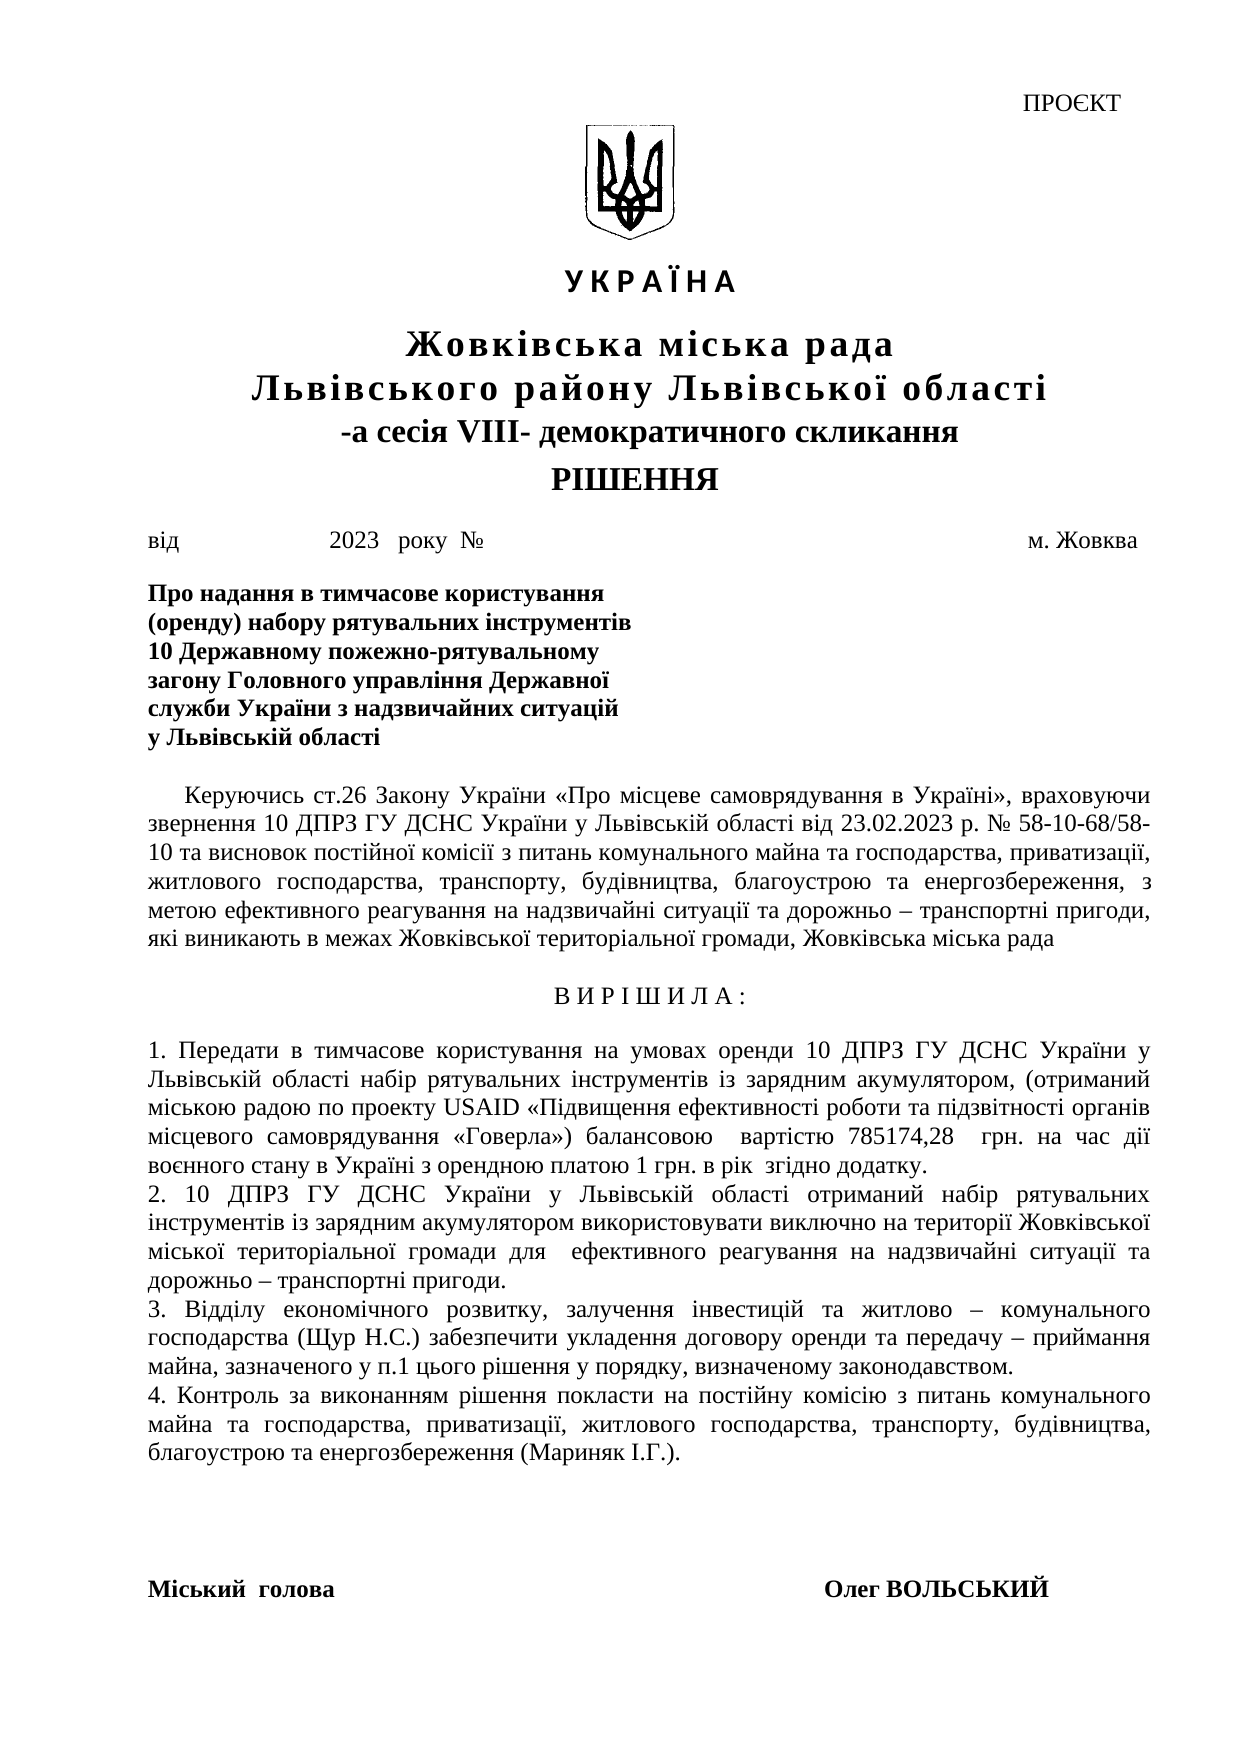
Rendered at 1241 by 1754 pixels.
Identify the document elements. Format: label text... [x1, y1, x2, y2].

text загону Головного управління Державної [148, 665, 1152, 693]
subtitle Львівського району Львівської області [148, 365, 1152, 408]
text РІШЕННЯ [118, 459, 1152, 498]
subtitle -а сесія VІІІ- демократичного скликання [148, 412, 1152, 450]
text Керуючись ст.26 Закону України «Про місцеве самоврядування в Україні», враховуючи звернення 10 ДПРЗ ГУ ДСНС України у Львівській області від 23.02.2023 р. № 58-10-68/58-10 та висновок постійної комісії з питань комунального майна та господарства, приватизації, житлового господарства, транспорту, будівництва, благоустрою та енергозбереження, з метою ефективного реагування на надзвичайні ситуації та дорожньо – транспортні пригоди, які виникають в межах Жовківської територіальної громади, Жовківська міська рада [148, 780, 1152, 952]
text (оренду) набору рятувальних інструментів [148, 607, 1152, 636]
subtitle Жовківська міська рада [148, 322, 1152, 365]
text У К Р А Ї Н А [148, 260, 1152, 301]
picture [585, 125, 676, 238]
text у Львівській області [148, 722, 1152, 751]
text 4. Контроль за виконанням рішення покласти на постійну комісію з питань комунального майна та господарства, приватизації, житлового господарства, транспорту, будівництва, благоустрою та енергозбереження (Мариняк І.Г.). [148, 1380, 1152, 1466]
text 2. 10 ДПРЗ ГУ ДСНС України у Львівській області отриманий набір рятувальних інструментів із зарядним акумулятором використовувати виключно на території Жовківської міської територіальної громади для ефективного реагування на надзвичайні ситуації та дорожньо – транспортні пригоди. [148, 1179, 1152, 1294]
text Міський голова Олег ВОЛЬСЬКИЙ [148, 1574, 1152, 1603]
text Про надання в тимчасове користування [148, 578, 1152, 607]
text 10 Державному пожежно-рятувальному [148, 636, 1152, 665]
text ПРОЄКТ [148, 88, 1152, 117]
text від 2023 року № м. Жовква [148, 525, 1152, 553]
text 3. Відділу економічного розвитку, залучення інвестицій та житлово – комунального господарства (Щур Н.С.) забезпечити укладення договору оренди та передачу – приймання майна, зазначеного у п.1 цього рішення у порядку, визначеному законодавством. [148, 1294, 1152, 1380]
text 1. Передати в тимчасове користування на умовах оренди 10 ДПРЗ ГУ ДСНС України у Львівській області набір рятувальних інструментів із зарядним акумулятором, (отриманий міською радою по проекту USAID «Підвищення ефективності роботи та підзвітності органів місцевого самоврядування «Говерла») балансовою вартістю 785174,28 грн. на час дії воєнного стану в Україні з орендною платою 1 грн. в рік згідно додатку. [148, 1035, 1152, 1179]
text служби України з надзвичайних ситуацій [148, 693, 1152, 722]
text В И Р І Ш И Л А : [148, 981, 1152, 1010]
